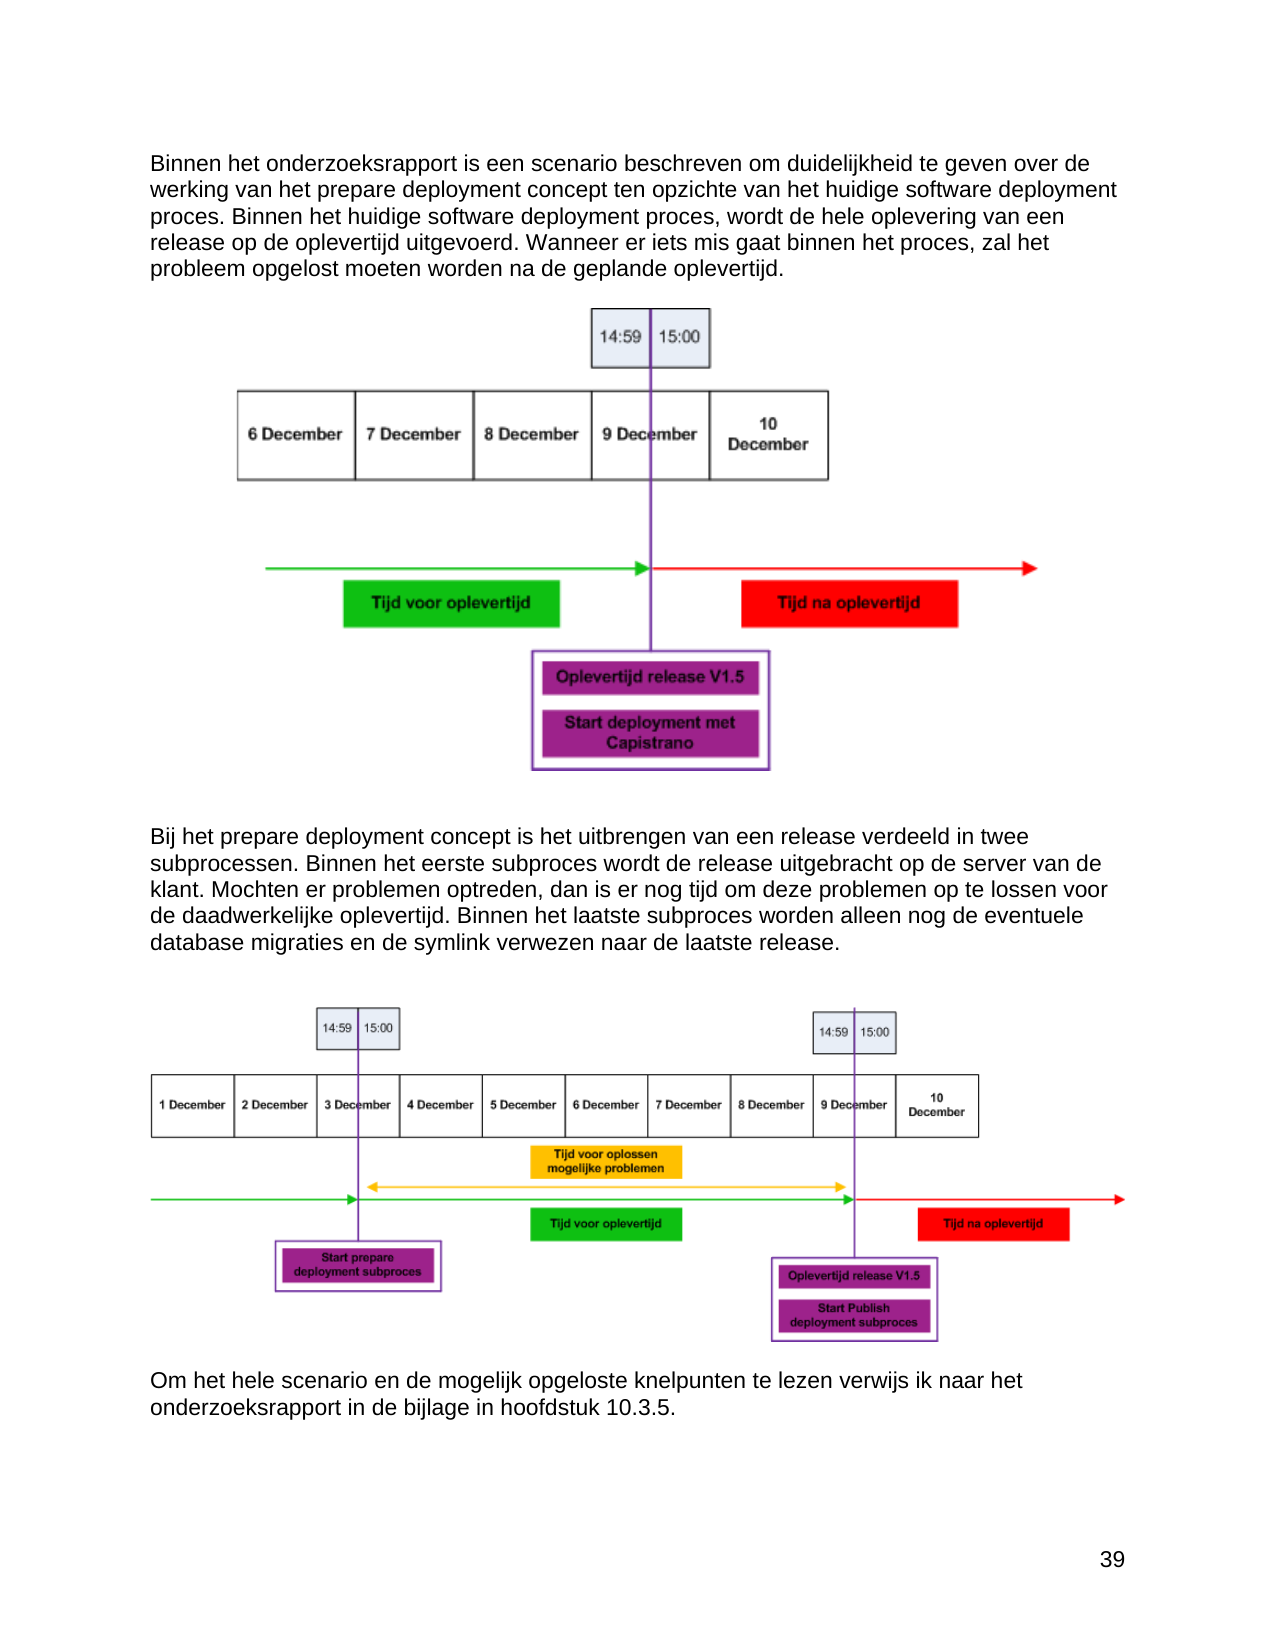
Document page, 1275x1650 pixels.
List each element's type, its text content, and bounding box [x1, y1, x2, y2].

text Bij het prepare deployment concept is het uitbrengen van een release verdeeld in twee subprocessen. Binnen het eerste subproces wordt de release uitgebracht op de server van de klant. Mochten er problemen optreden, dan is er nog tijd om deze problemen op te lossen voor de daadwerkelijke oplevertijd. Binnen het laatste subproces worden alleen nog de eventuele database migraties en de symlink verwezen naar de laatste release. [150, 823, 1125, 955]
text Binnen het onderzoeksrapport is een scenario beschreven om duidelijkheid te geven over de werking van het prepare deployment concept ten opzichte van het huidige software deployment proces. Binnen het huidige software deployment proces, wordt de hele oplevering van een release op de oplevertijd uitgevoerd. Wanneer er iets mis gaat binnen het proces, zal het probleem opgelost moeten worden na de geplande oplevertijd. [150, 150, 1125, 282]
picture [150, 1007, 1125, 1342]
text Om het hele scenario en de mogelijk opgeloste knelpunten te lezen verwijs ik naar het onderzoeksrapport in de bijlage in hoofdstuk 10.3.5. [150, 1367, 1125, 1420]
picture [236, 308, 1039, 771]
